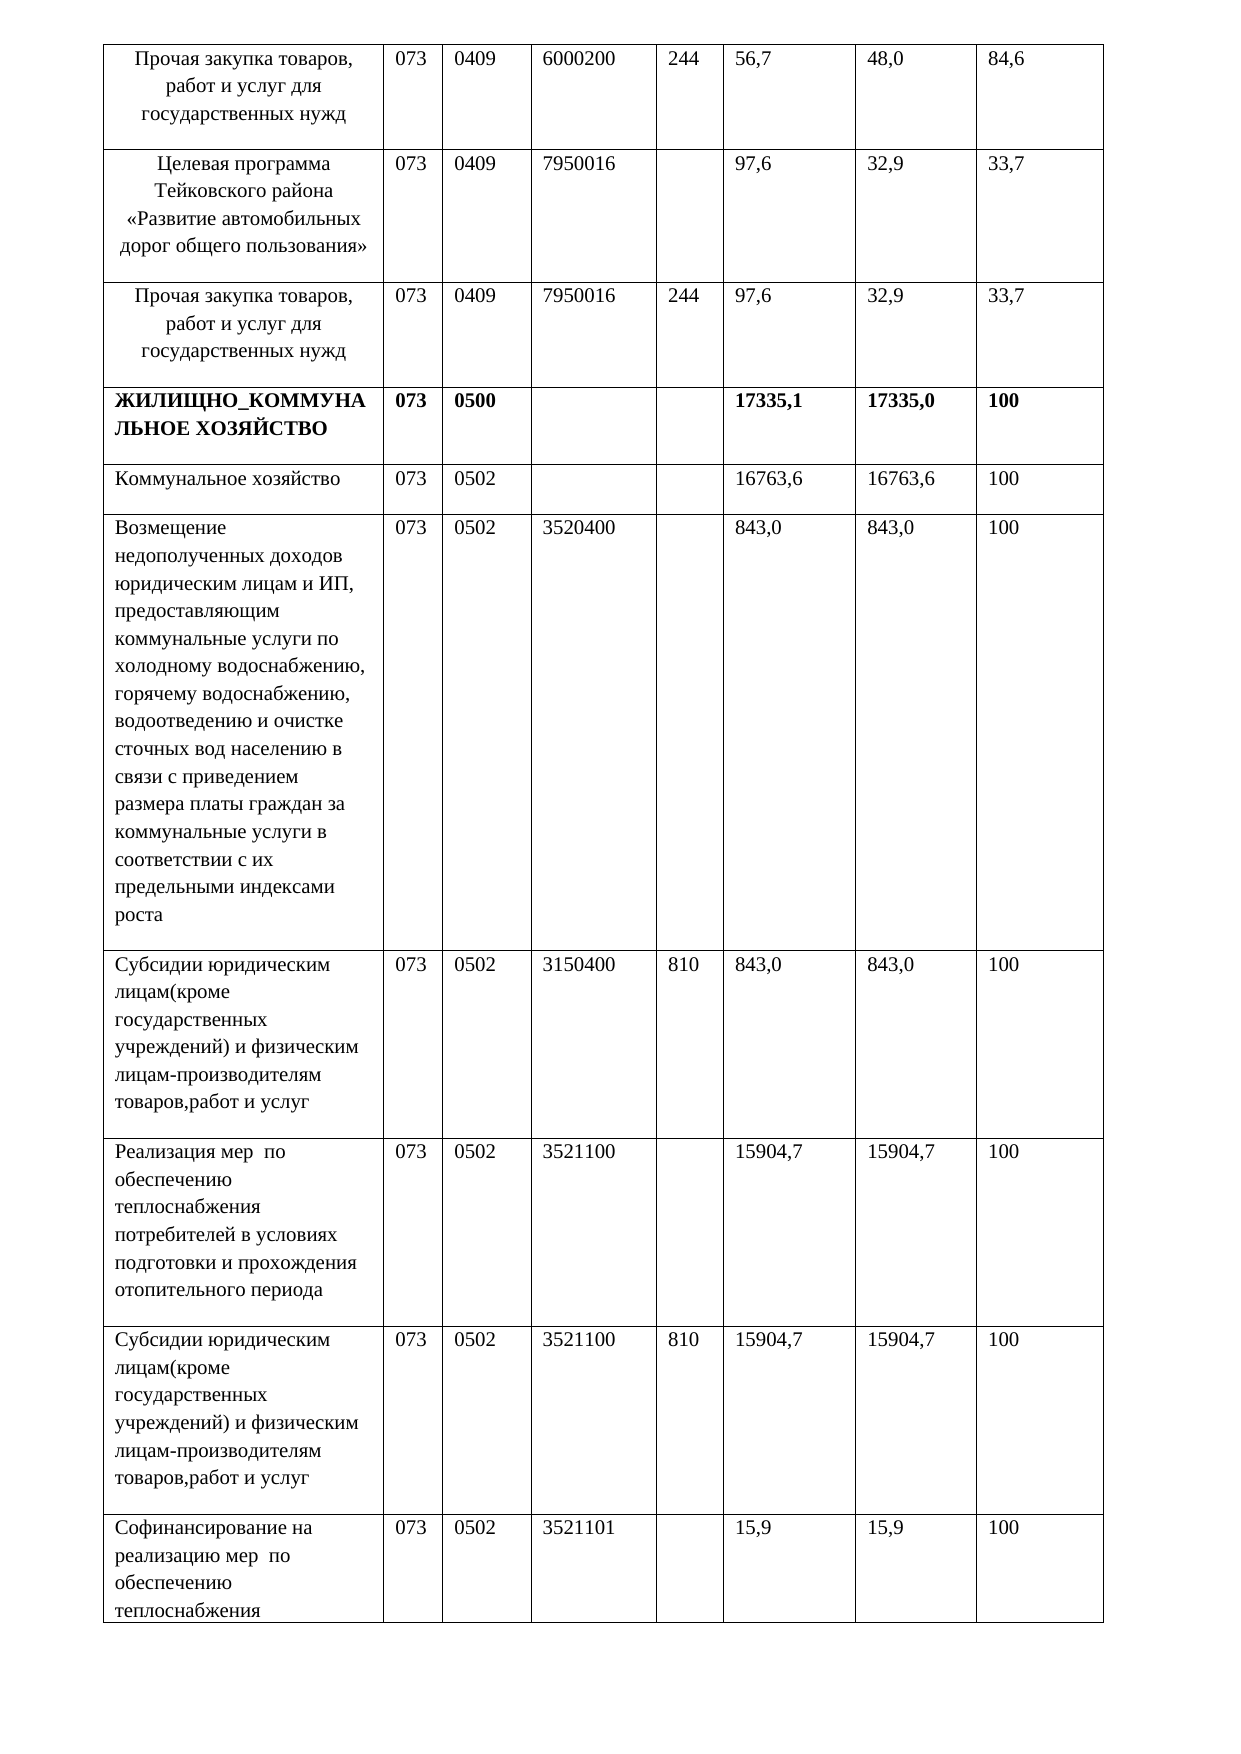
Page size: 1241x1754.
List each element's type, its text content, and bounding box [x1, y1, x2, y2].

table_cell 843,0 [856, 951, 976, 1138]
table_cell 0502 [443, 951, 531, 1138]
table_cell 843,0 [724, 951, 855, 1138]
table_cell 810 [657, 1327, 723, 1514]
table_cell 073 [384, 1515, 442, 1622]
table_cell 16763,6 [856, 465, 976, 514]
table_cell Субсидии юридическим лицам(кроме государственных учреждений) и физическим лицам-производителям товаров,работ и услуг [104, 1327, 383, 1514]
table_cell 56,7 [724, 45, 855, 149]
table_cell 073 [384, 283, 442, 387]
table_cell 0409 [443, 283, 531, 387]
table_cell Возмещение недополученных доходов юридическим лицам и ИП, предоставляющим коммунальные услуги по холодному водоснабжению, горячему водоснабжению, водоотведению и очистке сточных вод населению в связи с приведением размера платы граждан за коммунальные услуги в соответствии с их предельными индексами роста [104, 515, 383, 950]
table_cell 0502 [443, 1515, 531, 1622]
table_cell 0502 [443, 515, 531, 950]
table_cell 32,9 [856, 150, 976, 282]
table_cell [532, 465, 656, 514]
table_cell 100 [977, 465, 1103, 514]
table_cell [104, 1515, 383, 1622]
table_cell ЖИЛИЩНО_КОММУНАЛЬНОЕ ХОЗЯЙСТВО [104, 388, 383, 464]
table_cell 073 [384, 150, 442, 282]
table_cell Субсидии юридическим лицам(кроме государственных учреждений) и физическим лицам-производителям товаров,работ и услуг [104, 951, 383, 1138]
table_cell 84,6 [977, 45, 1103, 149]
table_cell 32,9 [856, 283, 976, 387]
table_cell 3520400 [532, 515, 656, 950]
table_cell 100 [977, 951, 1103, 1138]
table_cell 15,9 [856, 1515, 976, 1622]
table_cell 0502 [443, 1327, 531, 1514]
table_cell 15,9 [724, 1515, 855, 1622]
table_cell 17335,1 [724, 388, 855, 464]
table_cell Прочая закупка товаров, работ и услуг для государственных нужд [104, 283, 383, 387]
table_cell 97,6 [724, 150, 855, 282]
table_cell 3150400 [532, 951, 656, 1138]
table_cell Коммунальное хозяйство [104, 465, 383, 514]
table_cell 16763,6 [724, 465, 855, 514]
table_cell 073 [384, 1327, 442, 1514]
table_cell [657, 388, 723, 464]
table_cell [657, 515, 723, 950]
table_cell 073 [384, 1139, 442, 1326]
table_cell 0409 [443, 150, 531, 282]
table_cell 3521100 [532, 1139, 656, 1326]
table_cell 073 [384, 465, 442, 514]
table_cell Реализация мер по обеспечению теплоснабжения потребителей в условиях подготовки и прохождения отопительного периода [104, 1139, 383, 1326]
table_cell 7950016 [532, 283, 656, 387]
table_cell [657, 465, 723, 514]
table_cell 15904,7 [724, 1327, 855, 1514]
table_cell [657, 1139, 723, 1326]
table_cell 7950016 [532, 150, 656, 282]
table_cell 3521101 [532, 1515, 656, 1622]
table_cell 0409 [443, 45, 531, 149]
table_cell 33,7 [977, 283, 1103, 387]
table_cell 6000200 [532, 45, 656, 149]
table_cell 48,0 [856, 45, 976, 149]
table_cell 97,6 [724, 283, 855, 387]
table_cell 0500 [443, 388, 531, 464]
table_cell 15904,7 [856, 1327, 976, 1514]
table_cell 810 [657, 951, 723, 1138]
table_cell 17335,0 [856, 388, 976, 464]
table_cell 100 [977, 388, 1103, 464]
table_cell 100 [977, 1139, 1103, 1326]
table_cell 843,0 [856, 515, 976, 950]
table_cell 073 [384, 951, 442, 1138]
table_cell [104, 45, 383, 149]
table_cell 073 [384, 515, 442, 950]
table_cell 0502 [443, 465, 531, 514]
table_cell 073 [384, 45, 442, 149]
table_cell 33,7 [977, 150, 1103, 282]
table_cell [657, 150, 723, 282]
table_cell 100 [977, 515, 1103, 950]
table_cell Целевая программа Тейковского района «Развитие автомобильных дорог общего пользования» [104, 150, 383, 282]
table_cell [532, 388, 656, 464]
table_cell 244 [657, 45, 723, 149]
table_cell 0502 [443, 1139, 531, 1326]
table_cell 100 [977, 1515, 1103, 1622]
table_cell 073 [384, 388, 442, 464]
table_cell 100 [977, 1327, 1103, 1514]
table_cell 3521100 [532, 1327, 656, 1514]
table_cell 843,0 [724, 515, 855, 950]
table_cell 15904,7 [724, 1139, 855, 1326]
table_cell 244 [657, 283, 723, 387]
table_cell 15904,7 [856, 1139, 976, 1326]
table_cell [657, 1515, 723, 1622]
